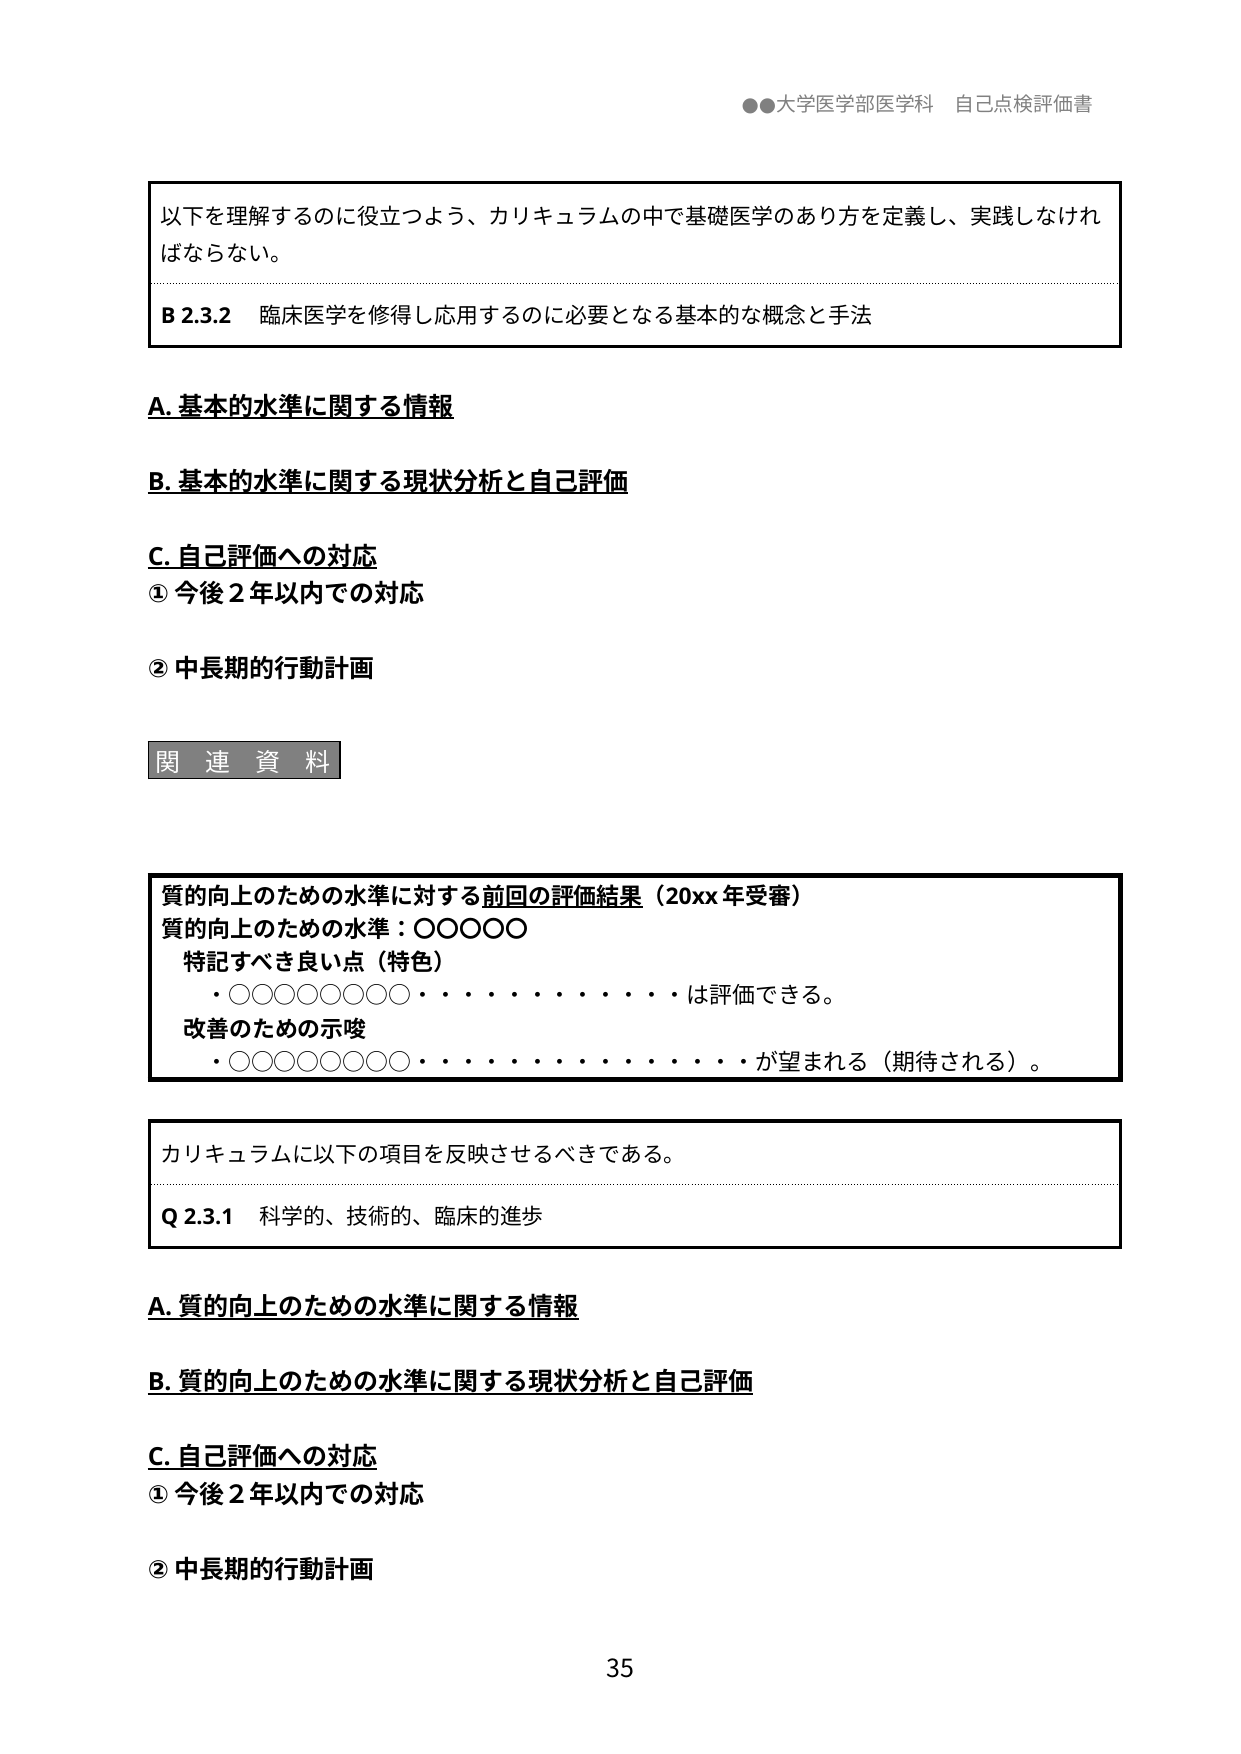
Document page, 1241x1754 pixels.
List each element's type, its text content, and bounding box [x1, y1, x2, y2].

text ①今後２年以内での対応 [148, 1474, 1093, 1511]
text B. 質的向上のための水準に関する現状分析と自己評価 [148, 1361, 1092, 1399]
text A. 質的向上のための水準に関する情報 [148, 1286, 1092, 1324]
table_cell B 2.3.2 臨床医学を修得し応用するのに必要となる基本的な概念と手法 [151, 283, 1119, 345]
text C. 自己評価への対応 [148, 1436, 1092, 1474]
text A. 基本的水準に関する情報 [148, 385, 1092, 423]
table_header 以下を理解するのに役立つよう、カリキュラムの中で基礎医学のあり方を定義し、実践しなければならない。 [151, 184, 1119, 283]
text ②中長期的行動計画 [148, 1549, 1093, 1586]
text 関 連 資 料/ [148, 723, 1092, 798]
table_header 質的向上のための水準に対する前回の評価結果（20xx年受審） 質的向上のための水準：〇〇〇〇〇 特記すべき良い点（特色） ・○○○○○○○○・・・・・・・・・・・・は評価できる。 改善のための示唆 ・○○○○○○○○・・・・・・・・・・・・・・・が望まれる（期待される）。 [152, 878, 1118, 1077]
table_cell Q 2.3.1 科学的、技術的、臨床的進歩 [151, 1184, 1119, 1246]
text ①今後２年以内での対応 [148, 573, 1093, 610]
text C. 自己評価への対応 [148, 535, 1092, 573]
text ②中長期的行動計画 [148, 648, 1093, 685]
text B. 基本的水準に関する現状分析と自己評価 [148, 460, 1092, 498]
table_header カリキュラムに以下の項目を反映させるべきである。 [151, 1123, 1119, 1183]
